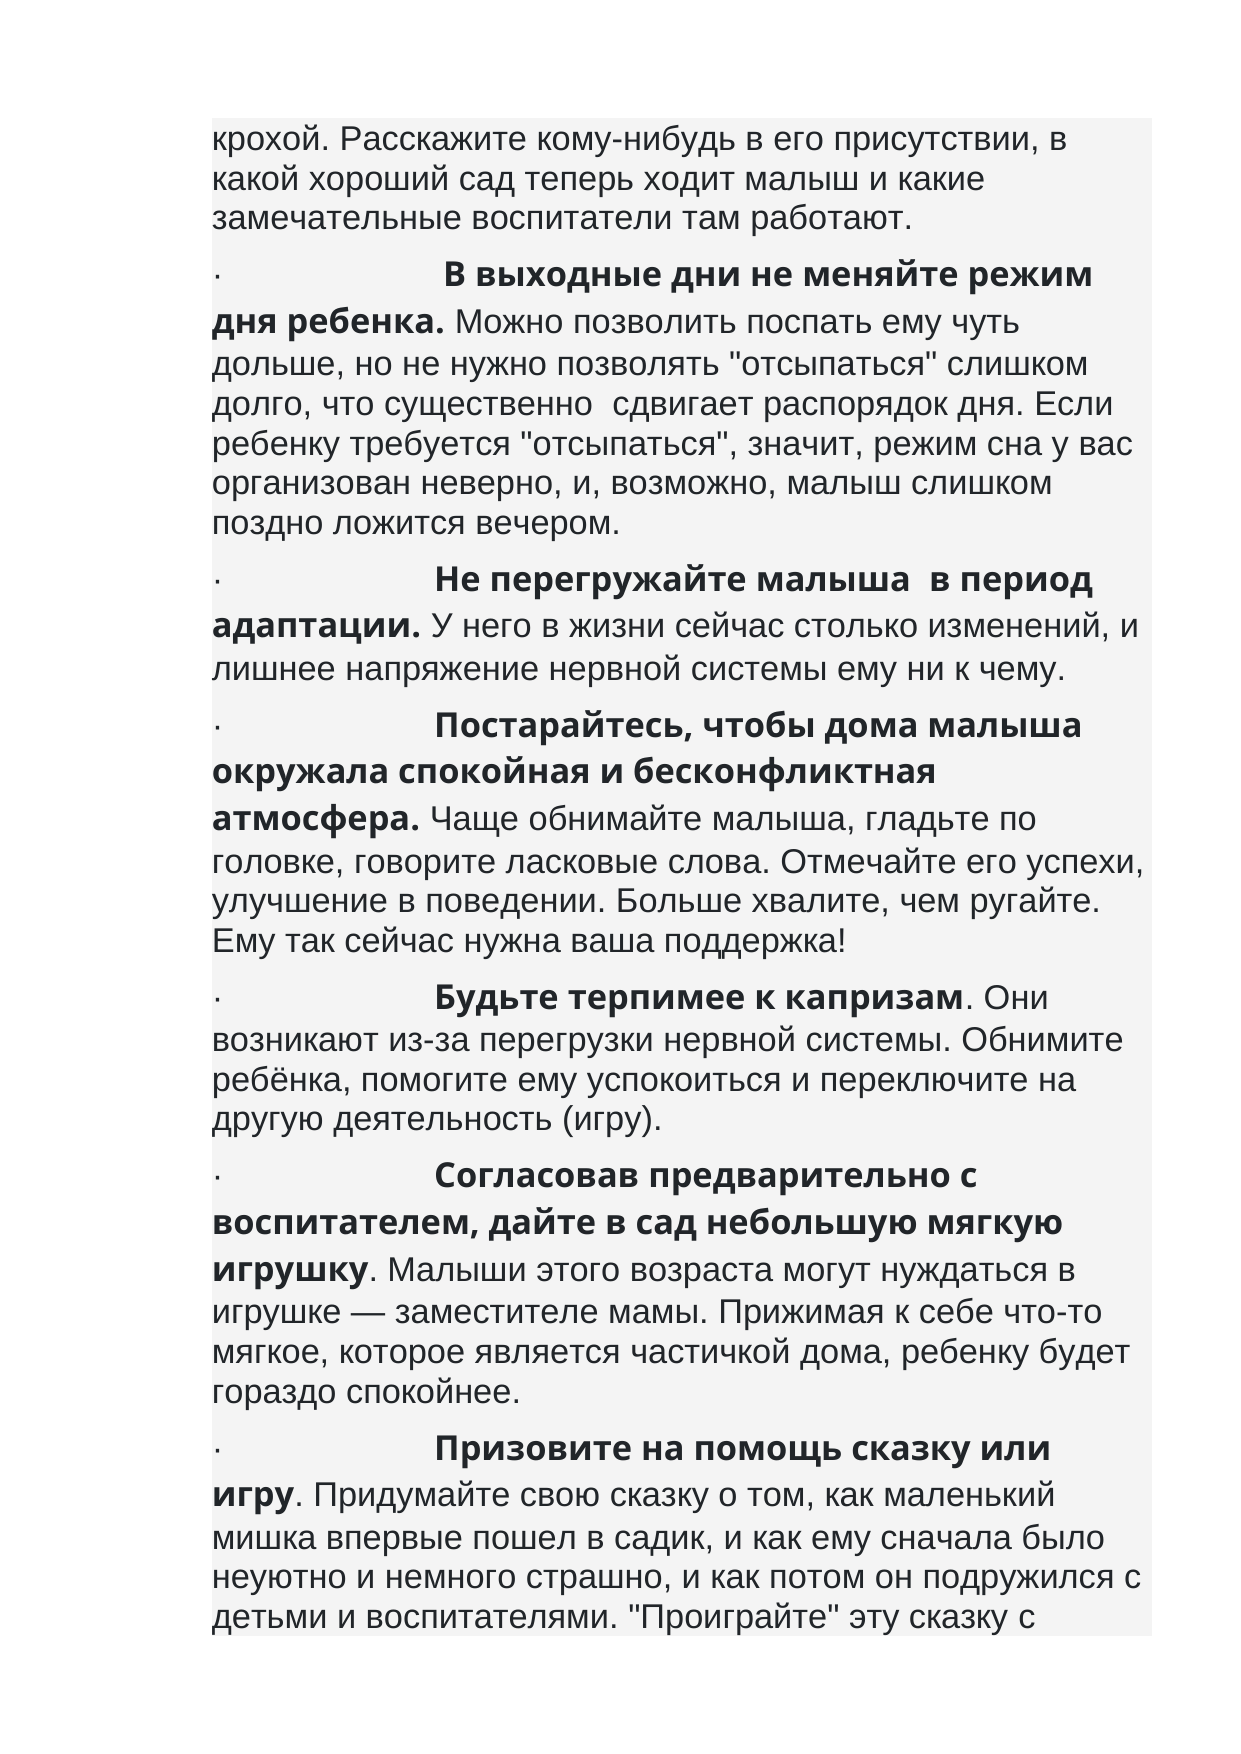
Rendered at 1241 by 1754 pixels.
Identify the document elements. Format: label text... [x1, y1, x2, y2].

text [212, 1423, 1152, 1636]
text · Не перегружайте малыша в период адаптации. У него в жизни сейчас столько изменений, и лишнее напряжение нервной системы ему ни к чему. [212, 554, 1152, 687]
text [212, 118, 1152, 237]
text · Постарайтесь, чтобы дома малыша окружала спокойная и бесконфликтная атмосфера. Чаще обнимайте малыша, гладьте по головке, говорите ласковые слова. Отмечайте его успехи, улучшение в поведении. Больше хвалите, чем ругайте. Ему так сейчас нужна ваша поддержка! [212, 700, 1152, 960]
text · Согласовав предварительно с воспитателем, дайте в сад небольшую мягкую игрушку. Малыши этого возраста могут нуждаться в игрушке — заместителе мамы. Прижимая к себе что-то мягкое, которое является частичкой дома, ребенку будет гораздо спокойнее. [212, 1151, 1152, 1410]
text · Будьте терпимее к капризам. Они возникают из-за перегрузки нервной системы. Обнимите ребёнка, помогите ему успокоиться и переключите на другую деятельность (игру). [212, 972, 1152, 1138]
text · В выходные дни не меняйте режим дня ребенка. Можно позволить поспать ему чуть дольше, но не нужно позволять "отсыпаться" слишком долго, что существенно сдвигает распорядок дня. Если ребенку требуется "отсыпаться", значит, режим сна у вас организован неверно, и, возможно, малыш слишком поздно ложится вечером. [212, 250, 1152, 541]
